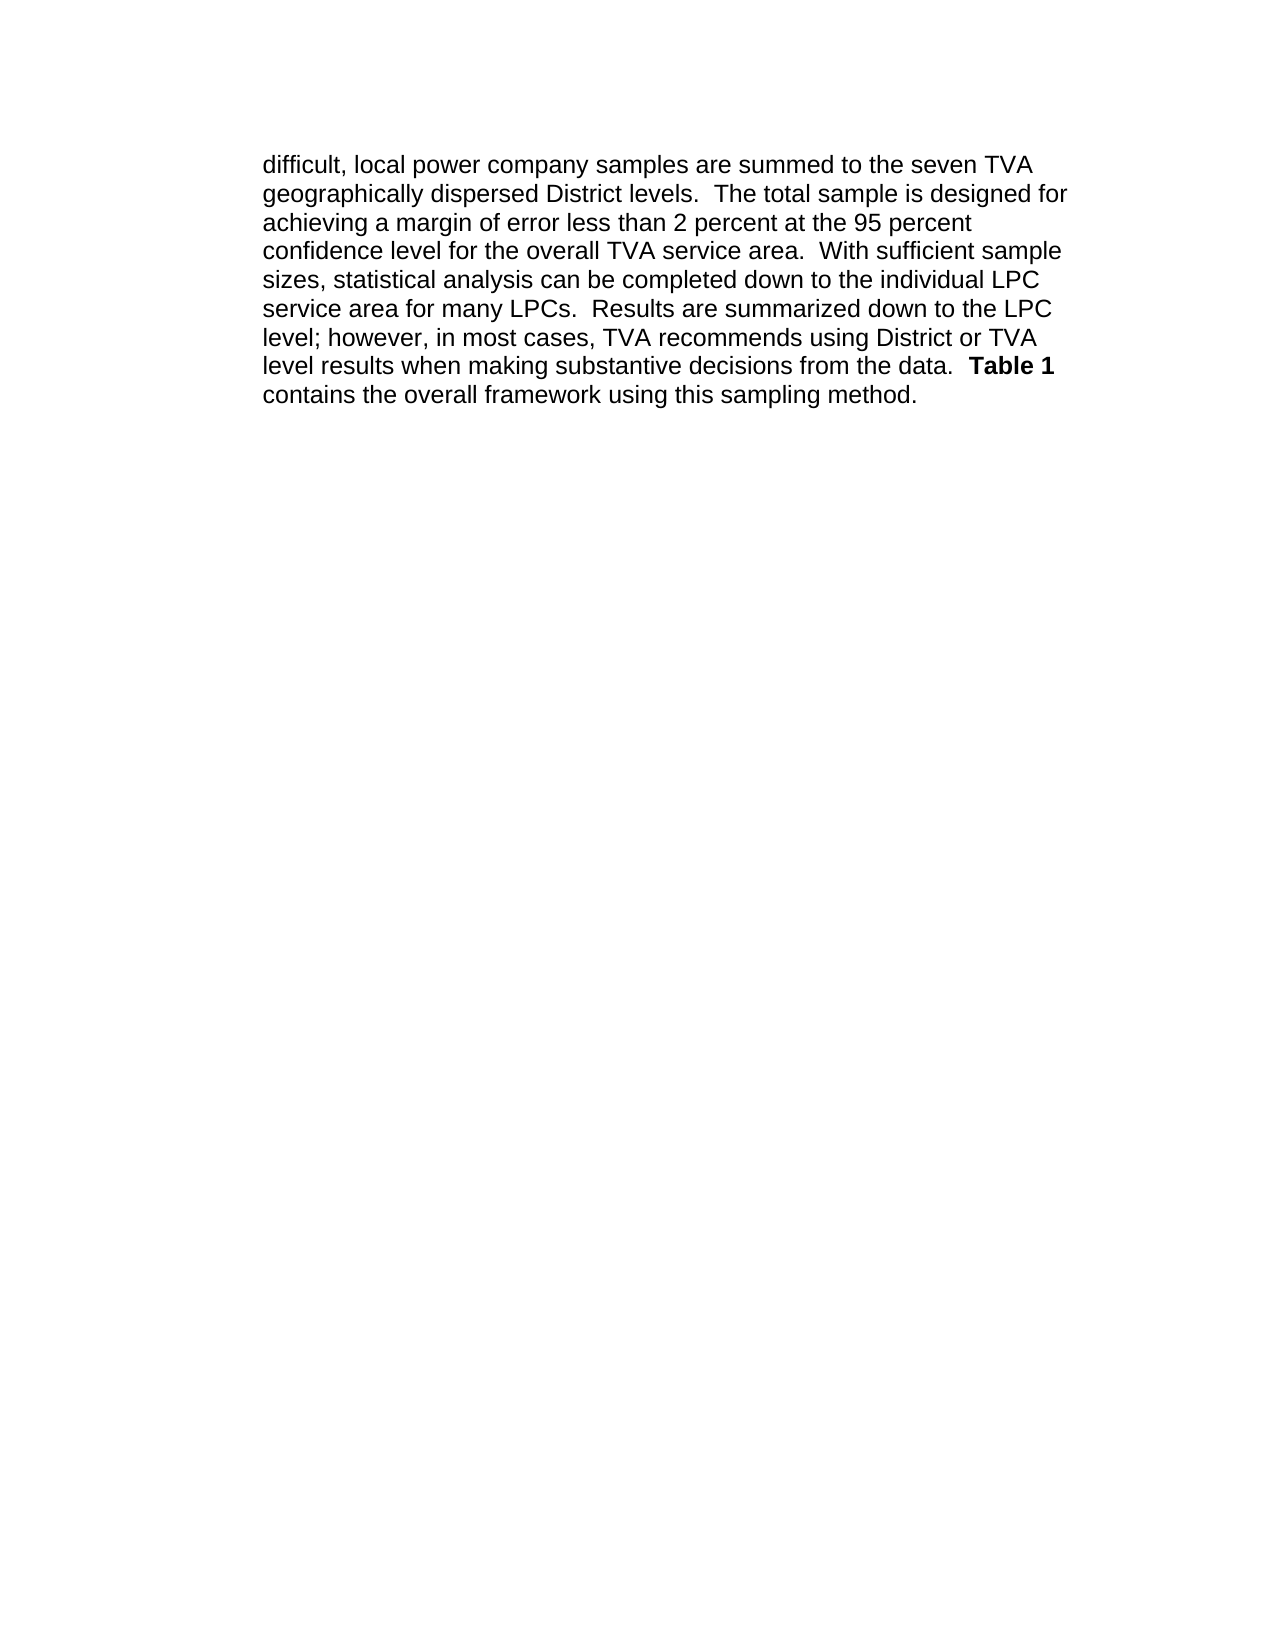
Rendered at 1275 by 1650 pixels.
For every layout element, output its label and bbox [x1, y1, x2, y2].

text [262, 150, 1087, 409]
